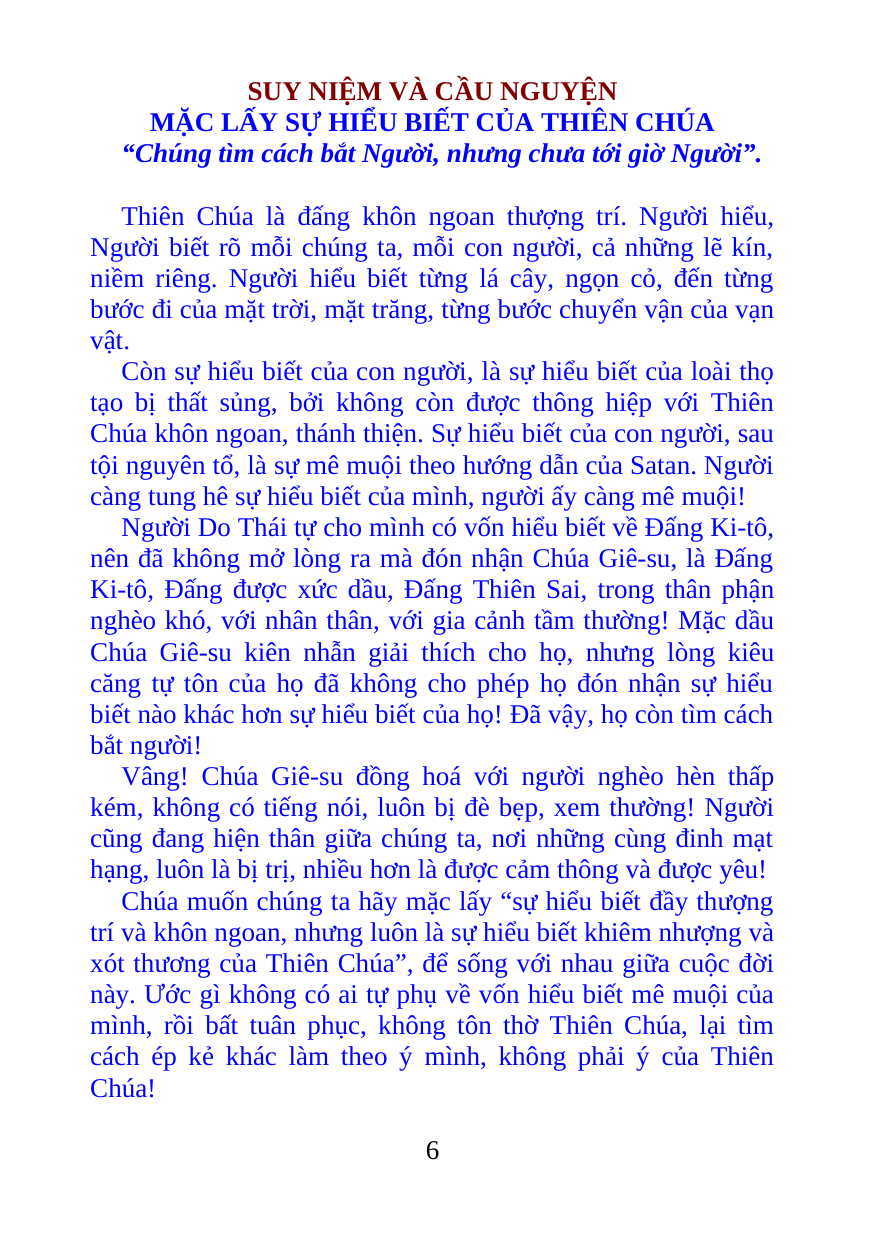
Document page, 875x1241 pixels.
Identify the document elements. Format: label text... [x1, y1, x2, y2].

text SUY NIỆM VÀ CẦU NGUYỆN [90, 75, 775, 106]
text MẶC LẤY SỰ HIỂU BIẾT CỦA THIÊN CHÚA [90, 106, 775, 137]
text Chúa muốn chúng ta hãy mặc lấy “sự hiểu biết đầy thượng trí và khôn ngoan, nhưng luôn là sự hiểu biết khiêm nhượng và xót thương của Thiên Chúa”, để sống với nhau giữa cuộc đời này. Ước gì không có ai tự phụ về vốn hiểu biết mê muội của mình, rồi bất tuân phục, không tôn thờ Thiên Chúa, lại tìm cách ép kẻ khác làm theo ý mình, không phải ý của Thiên Chúa! [90, 885, 775, 1103]
text Người Do Thái tự cho mình có vốn hiểu biết về Đấng Ki-tô, nên đã không mở lòng ra mà đón nhận Chúa Giê-su, là Đấng Ki-tô, Đấng được xức dầu, Đấng Thiên Sai, trong thân phận nghèo khó, với nhân thân, với gia cảnh tầm thường! Mặc dầu Chúa Giê-su kiên nhẫn giải thích cho họ, nhưng lòng kiêu căng tự tôn của họ đã không cho phép họ đón nhận sự hiểu biết nào khác hơn sự hiểu biết của họ! Đã vậy, họ còn tìm cách bắt người! [90, 511, 775, 760]
text Vâng! Chúa Giê-su đồng hoá với người nghèo hèn thấp kém, không có tiếng nói, luôn bị đè bẹp, xem thường! Người cũng đang hiện thân giữa chúng ta, nơi những cùng đinh mạt hạng, luôn là bị trị, nhiều hơn là được cảm thông và được yêu! [90, 760, 775, 885]
text Còn sự hiểu biết của con người, là sự hiểu biết của loài thọ tạo bị thất sủng, bởi không còn được thông hiệp với Thiên Chúa khôn ngoan, thánh thiện. Sự hiểu biết của con người, sau tội nguyên tổ, là sự mê muội theo hướng dẫn của Satan. Người càng tung hê sự hiểu biết của mình, người ấy càng mê muội! [90, 355, 775, 511]
text Thiên Chúa là đấng khôn ngoan thượng trí. Người hiểu, Người biết rõ mỗi chúng ta, mỗi con người, cả những lẽ kín, niềm riêng. Người hiểu biết từng lá cây, ngọn cỏ, đến từng bước đi của mặt trời, mặt trăng, từng bước chuyển vận của vạn vật. [90, 199, 775, 355]
text “Chúng tìm cách bắt Người, nhưng chưa tới giờ Người”. [90, 137, 775, 168]
